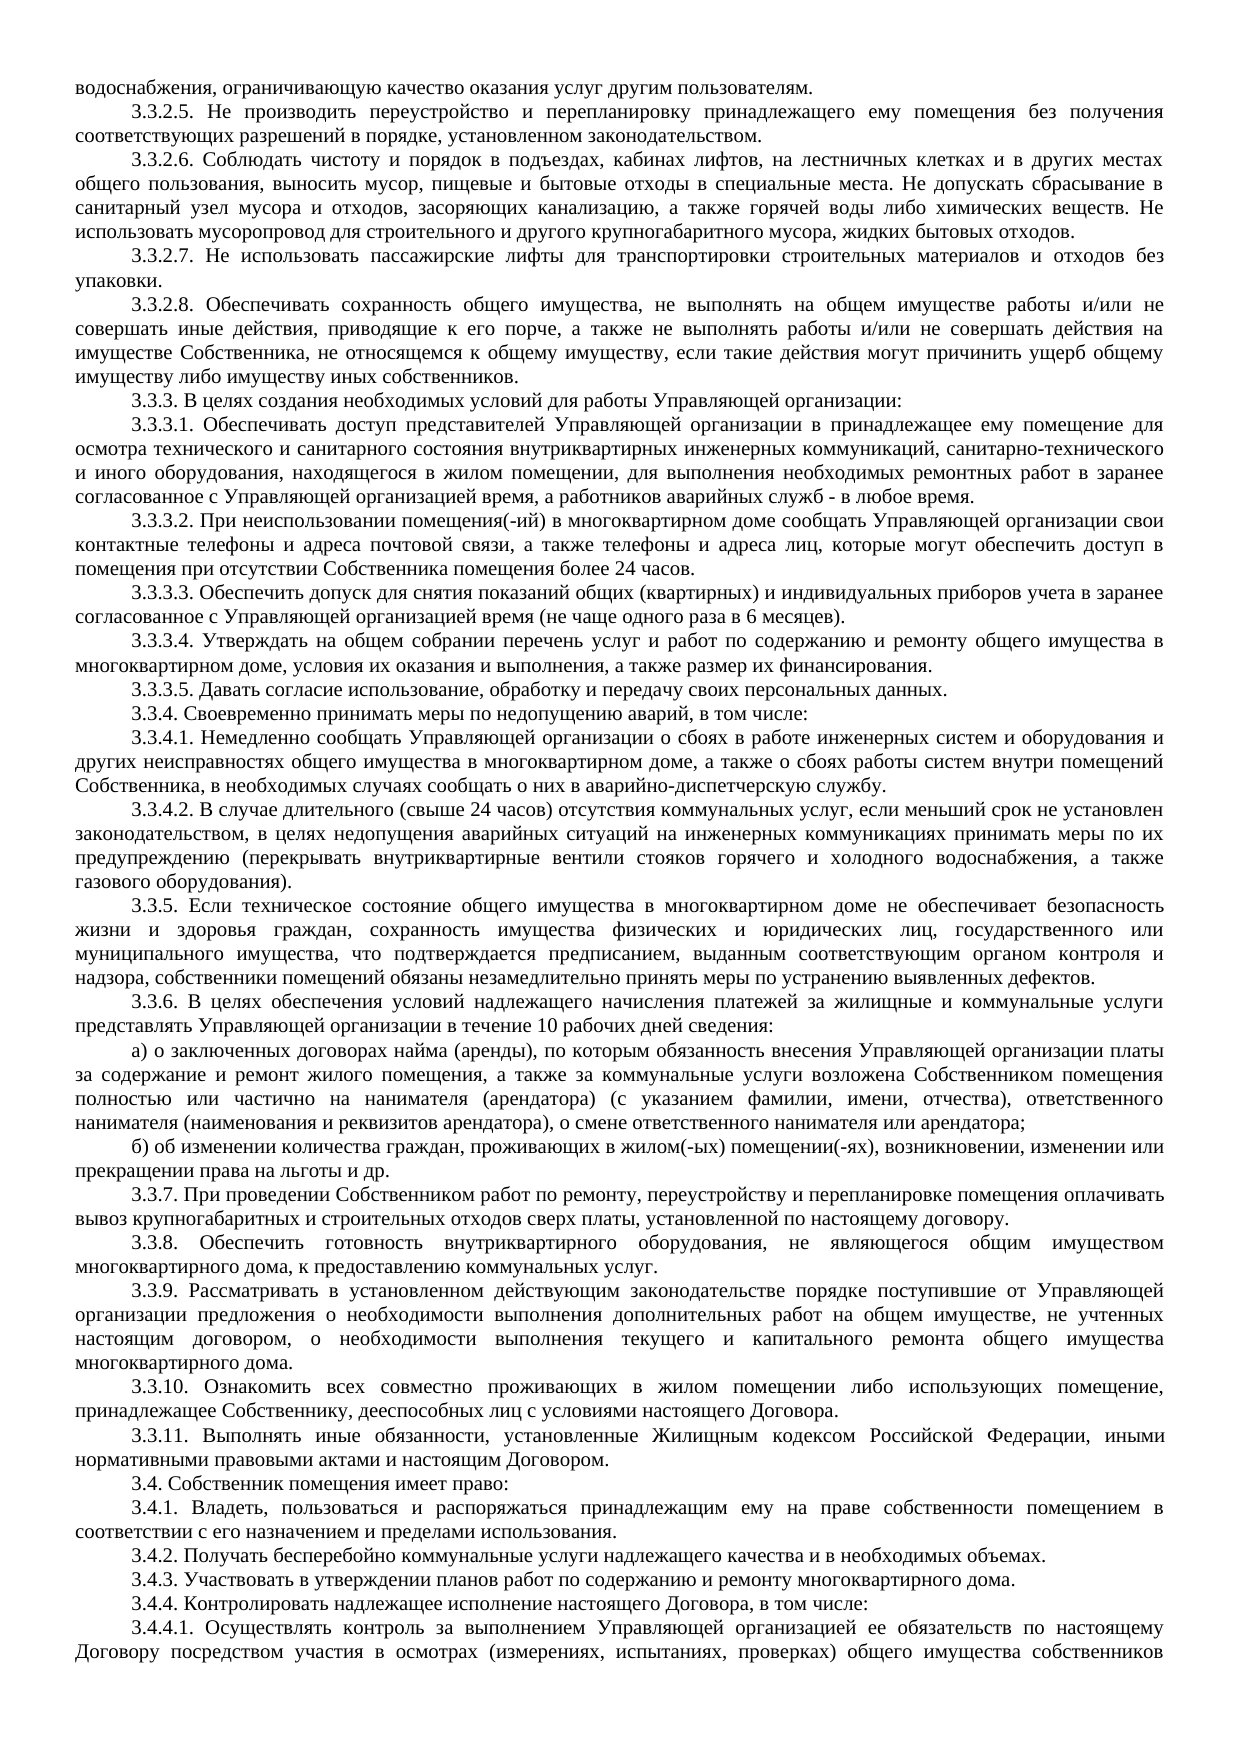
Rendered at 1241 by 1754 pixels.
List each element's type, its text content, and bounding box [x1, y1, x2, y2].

text 3.3.2.8. Обеспечивать сохранность общего имущества, не выполнять на общем имуществе работы и/или не совершать иные действия, приводящие к его порче, а также не выполнять работы и/или не совершать действия на имуществе Собственника, не относящемся к общему имуществу, если такие действия могут причинить ущерб общему имуществу либо имуществу иных собственников. [75, 292, 1165, 388]
text а) о заключенных договорах найма (аренды), по которым обязанность внесения Управляющей организации платы за содержание и ремонт жилого помещения, а также за коммунальные услуги возложена Собственником помещения полностью или частично на нанимателя (арендатора) (с указанием фамилии, имени, отчества), ответственного нанимателя (наименования и реквизитов арендатора), о смене ответственного нанимателя или арендатора; [75, 1037, 1165, 1134]
text 3.3.3.3. Обеспечить допуск для снятия показаний общих (квартирных) и индивидуальных приборов учета в заранее согласованное с Управляющей организацией время (не чаще одного раза в 6 месяцев). [75, 580, 1165, 628]
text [75, 1615, 1165, 1663]
text 3.4.4. Контролировать надлежащее исполнение настоящего Договора, в том числе: [75, 1591, 1165, 1615]
text 3.3.2.5. Не производить переустройство и перепланировку принадлежащего ему помещения без получения соответствующих разрешений в порядке, установленном законодательством. [75, 99, 1165, 147]
text 3.3.3.2. При неиспользовании помещения(-ий) в многоквартирном доме сообщать Управляющей организации свои контактные телефоны и адреса почтовой связи, а также телефоны и адреса лиц, которые могут обеспечить доступ в помещения при отсутствии Собственника помещения более 24 часов. [75, 508, 1165, 580]
text 3.3.2.7. Не использовать пассажирские лифты для транспортировки строительных материалов и отходов без упаковки. [75, 243, 1165, 292]
text 3.4.1. Владеть, пользоваться и распоряжаться принадлежащим ему на праве собственности помещением в соответствии с его назначением и пределами использования. [75, 1495, 1165, 1543]
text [75, 75, 1165, 99]
text 3.3.3. В целях создания необходимых условий для работы Управляющей организации: [75, 388, 1165, 412]
text 3.3.4. Своевременно принимать меры по недопущению аварий, в том числе: [75, 701, 1165, 725]
text 3.3.7. При проведении Собственником работ по ремонту, переустройству и перепланировке помещения оплачивать вывоз крупногабаритных и строительных отходов сверх платы, установленной по настоящему договору. [75, 1182, 1165, 1230]
text 3.3.3.4. Утверждать на общем собрании перечень услуг и работ по содержанию и ремонту общего имущества в многоквартирном доме, условия их оказания и выполнения, а также размер их финансирования. [75, 628, 1165, 677]
text 3.3.10. Ознакомить всех совместно проживающих в жилом помещении либо использующих помещение, принадлежащее Собственнику, дееспособных лиц с условиями настоящего Договора. [75, 1374, 1165, 1422]
text 3.4.2. Получать бесперебойно коммунальные услуги надлежащего качества и в необходимых объемах. [75, 1543, 1165, 1567]
text 3.3.5. Если техническое состояние общего имущества в многоквартирном доме не обеспечивает безопасность жизни и здоровья граждан, сохранность имущества физических и юридических лиц, государственного или муниципального имущества, что подтверждается предписанием, выданным соответствующим органом контроля и надзора, собственники помещений обязаны незамедлительно принять меры по устранению выявленных дефектов. [75, 893, 1165, 989]
text 3.4. Собственник помещения имеет право: [75, 1471, 1165, 1495]
text 3.3.2.6. Соблюдать чистоту и порядок в подъездах, кабинах лифтов, на лестничных клетках и в других местах общего пользования, выносить мусор, пищевые и бытовые отходы в специальные места. Не допускать сбрасывание в санитарный узел мусора и отходов, засоряющих канализацию, а также горячей воды либо химических веществ. Не использовать мусоропровод для строительного и другого крупногабаритного мусора, жидких бытовых отходов. [75, 147, 1165, 243]
text 3.3.4.1. Немедленно сообщать Управляющей организации о сбоях в работе инженерных систем и оборудования и других неисправностях общего имущества в многоквартирном доме, а также о сбоях работы систем внутри помещений Собственника, в необходимых случаях сообщать о них в аварийно-диспетчерскую службу. [75, 725, 1165, 797]
text 3.3.4.2. В случае длительного (свыше 24 часов) отсутствия коммунальных услуг, если меньший срок не установлен законодательством, в целях недопущения аварийных ситуаций на инженерных коммуникациях принимать меры по их предупреждению (перекрывать внутриквартирные вентили стояков горячего и холодного водоснабжения, а также газового оборудования). [75, 797, 1165, 893]
text 3.3.9. Рассматривать в установленном действующим законодательстве порядке поступившие от Управляющей организации предложения о необходимости выполнения дополнительных работ на общем имуществе, не учтенных настоящим договором, о необходимости выполнения текущего и капитального ремонта общего имущества многоквартирного дома. [75, 1278, 1165, 1374]
text 3.3.6. В целях обеспечения условий надлежащего начисления платежей за жилищные и коммунальные услуги представлять Управляющей организации в течение 10 рабочих дней сведения: [75, 989, 1165, 1037]
text 3.3.8. Обеспечить готовность внутриквартирного оборудования, не являющегося общим имуществом многоквартирного дома, к предоставлению коммунальных услуг. [75, 1230, 1165, 1278]
text б) об изменении количества граждан, проживающих в жилом(-ых) помещении(-ях), возникновении, изменении или прекращении права на льготы и др. [75, 1134, 1165, 1182]
text 3.3.11. Выполнять иные обязанности, установленные Жилищным кодексом Российской Федерации, иными нормативными правовыми актами и настоящим Договором. [75, 1422, 1165, 1471]
text 3.3.3.1. Обеспечивать доступ представителей Управляющей организации в принадлежащее ему помещение для осмотра технического и санитарного состояния внутриквартирных инженерных коммуникаций, санитарно-технического и иного оборудования, находящегося в жилом помещении, для выполнения необходимых ремонтных работ в заранее согласованное с Управляющей организацией время, а работников аварийных служб - в любое время. [75, 412, 1165, 508]
text 3.4.3. Участвовать в утверждении планов работ по содержанию и ремонту многоквартирного дома. [75, 1567, 1165, 1591]
text 3.3.3.5. Давать согласие использование, обработку и передачу своих персональных данных. [75, 677, 1165, 701]
